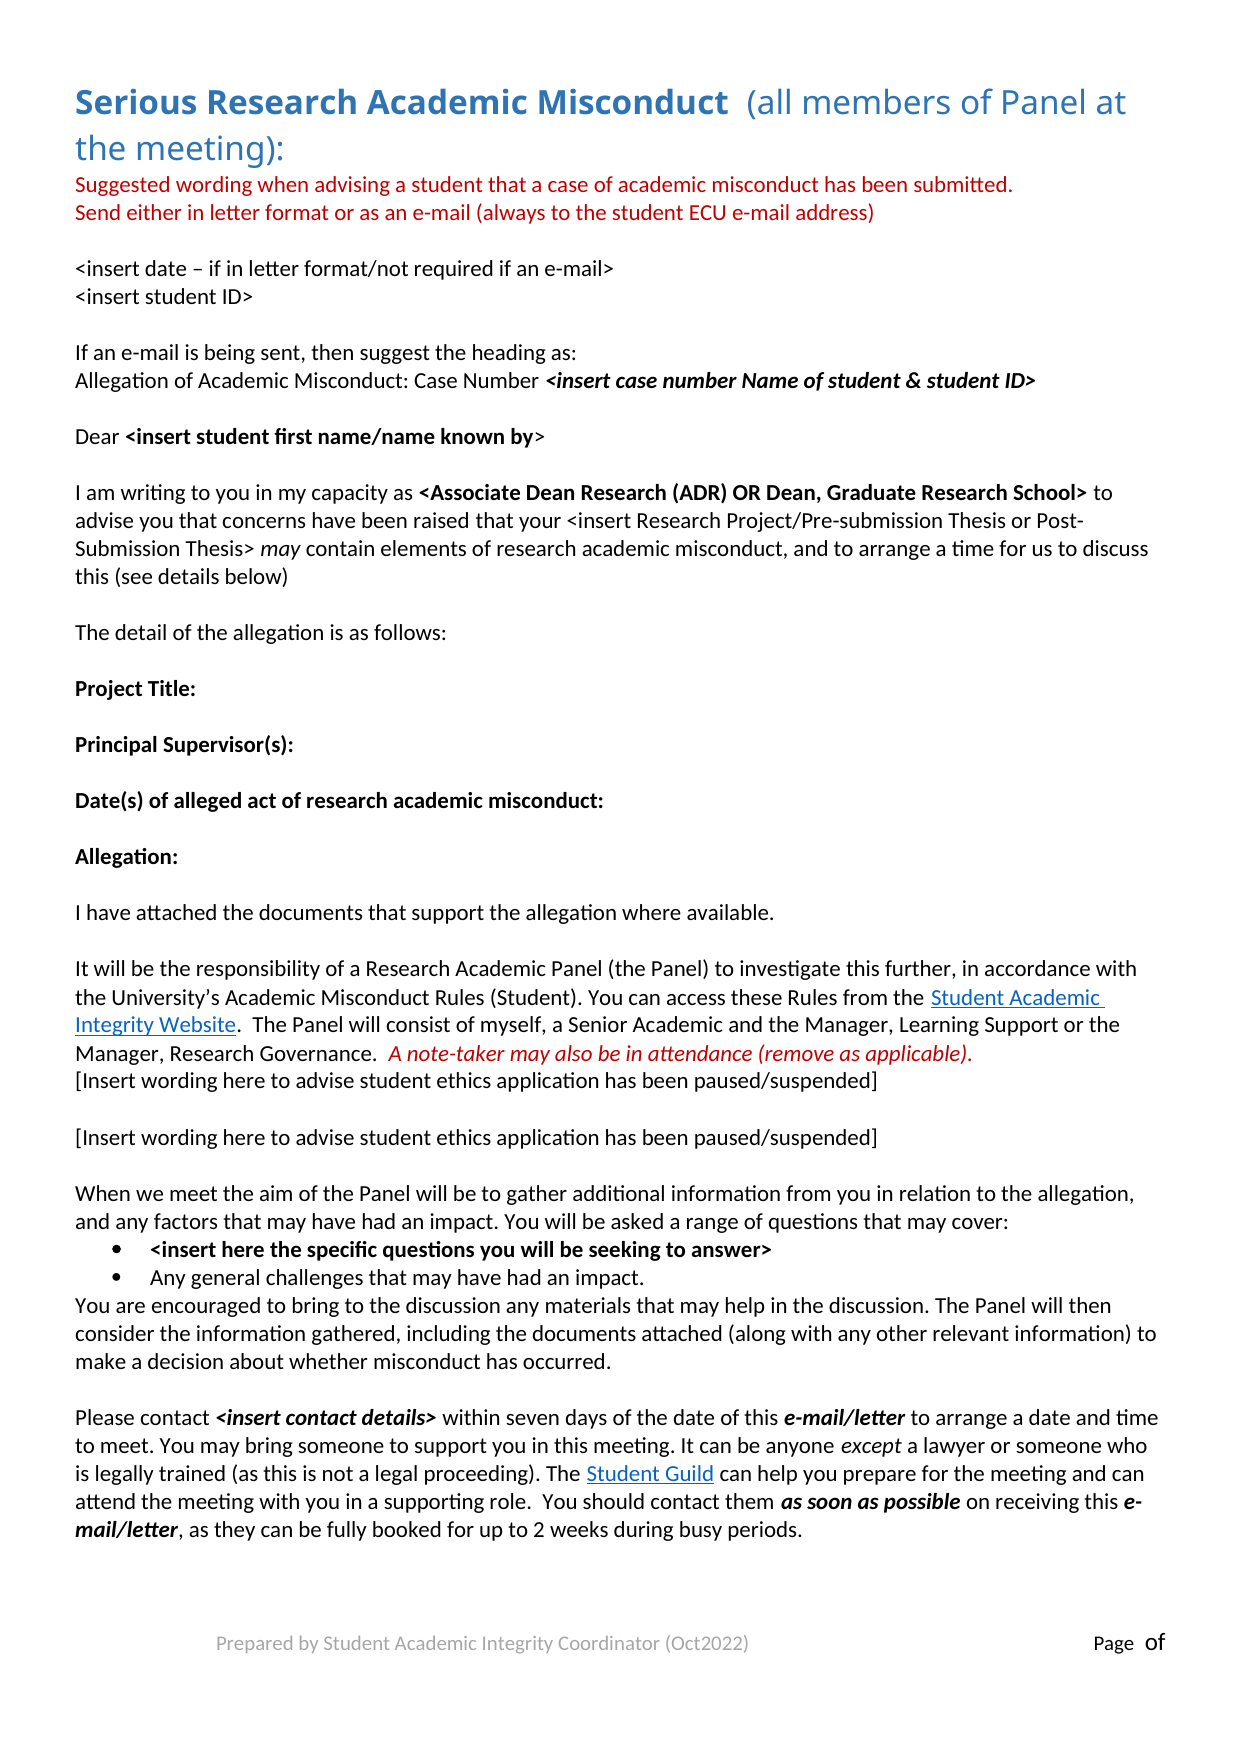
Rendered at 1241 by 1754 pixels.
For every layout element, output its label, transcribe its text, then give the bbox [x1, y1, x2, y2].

text Allegation of Academic Misconduct: Case Number <insert case number Name of student & student ID> [75, 366, 1165, 394]
text Allegation: [75, 842, 1165, 871]
text [Insert wording here to advise student ethics application has been paused/suspended] [75, 1067, 1165, 1095]
text I am writing to you in my capacity as <Associate Dean Research (ADR) OR Dean, Graduate Research School> to advise you that concerns have been raised that your <insert Research Project/Pre-submission Thesis or Post-Submission Thesis> may contain elements of research academic misconduct, and to arrange a time for us to discuss this (see details below) [75, 478, 1165, 590]
text Send either in letter format or as an e-mail (always to the student ECU e-mail address) [75, 198, 1165, 226]
text I have attached the documents that support the allegation where available. [75, 898, 1165, 927]
text Project Title: [75, 674, 1165, 702]
list <insert here the specific questions you will be seeking to answer> [112, 1235, 1165, 1263]
text Please contact <insert contact details> within seven days of the date of this e-mail/letter to arrange a date and time to meet. You may bring someone to support you in this meeting. It can be anyone except a lawyer or someone who is legally trained (as this is not a legal proceeding). The Student Guild can help you prepare for the meeting and can attend the meeting with you in a supporting role. You should contact them as soon as possible on receiving this e-mail/letter, as they can be fully booked for up to 2 weeks during busy periods. [75, 1403, 1165, 1543]
text You are encouraged to bring to the discussion any materials that may help in the discussion. The Panel will then consider the information gathered, including the documents attached (along with any other relevant information) to make a decision about whether misconduct has occurred. [75, 1291, 1165, 1375]
text The detail of the allegation is as follows: [75, 618, 1165, 646]
text Dear <insert student first name/name known by> [75, 422, 1165, 450]
text It will be the responsibility of a Research Academic Panel (the Panel) to investigate this further, in accordance with the University’s Academic Misconduct Rules (Student). You can access these Rules from the Student Academic Integrity Website. The Panel will consist of myself, a Senior Academic and the Manager, Learning Support or the Manager, Research Governance. A note-taker may also be in attendance (remove as applicable). [75, 954, 1165, 1067]
text Principal Supervisor(s): [75, 730, 1165, 758]
text When we meet the aim of the Panel will be to gather additional information from you in relation to the allegation, and any factors that may have had an impact. You will be asked a range of questions that may cover: [75, 1179, 1165, 1235]
list Any general challenges that may have had an impact. [112, 1263, 1165, 1291]
text [Insert wording here to advise student ethics application has been paused/suspended] [75, 1123, 1165, 1151]
text Suggested wording when advising a student that a case of academic misconduct has been submitted. [75, 170, 1165, 198]
text <insert date – if in letter format/not required if an e-mail> [75, 226, 1165, 282]
text Date(s) of alleged act of research academic misconduct: [75, 786, 1165, 814]
text <insert student ID> [75, 282, 1165, 310]
text If an e-mail is being sent, then suggest the heading as: [75, 338, 1165, 366]
subtitle Serious Research Academic Misconduct (all members of Panel at the meeting): [75, 79, 1165, 170]
